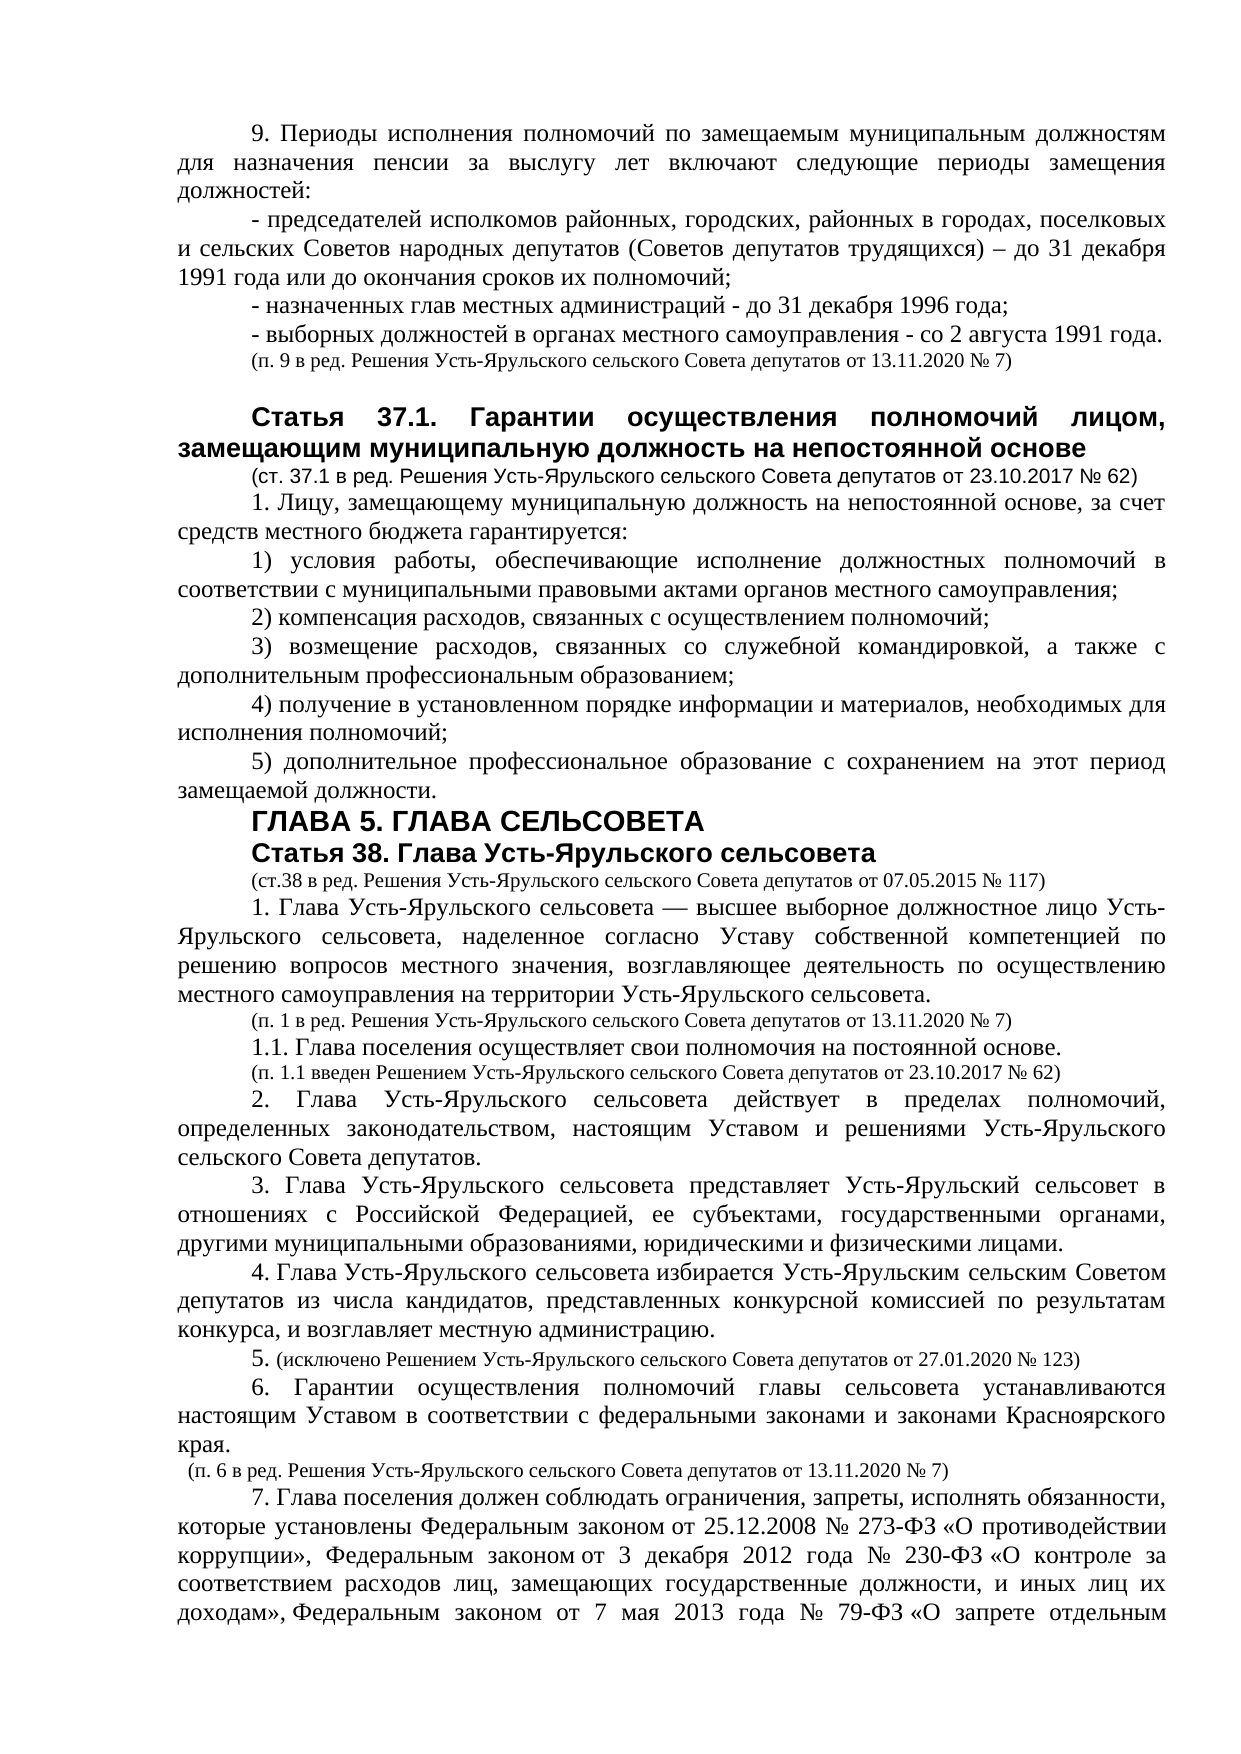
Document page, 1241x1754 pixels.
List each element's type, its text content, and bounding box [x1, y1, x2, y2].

text Статья 38. Глава Усть-Ярульского сельсовета [177, 837, 1167, 868]
text - назначенных глав местных администраций - до 31 декабря 1996 года; [177, 291, 1167, 319]
text (п. 6 в ред. Решения Усть-Ярульского сельского Совета депутатов от 13.11.2020 № 7) [177, 1458, 1167, 1482]
text 2. Глава Усть-Ярульского сельсовета действует в пределах полномочий, определенных законодательством, настоящим Уставом и решениями Усть-Ярульского сельского Совета депутатов. [177, 1084, 1167, 1171]
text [177, 1482, 1167, 1626]
text 1.1. Глава поселения осуществляет свои полномочия на постоянной основе. [177, 1032, 1167, 1060]
text 3) возмещение расходов, связанных со служебной командировкой, а также с дополнительным профессиональным образованием; [177, 631, 1167, 689]
text 3. Глава Усть-Ярульского сельсовета представляет Усть-Ярульский сельсовет в отношениях с Российской Федерацией, ее субъектами, государственными органами, другими муниципальными образованиями, юридическими и физическими лицами. [177, 1171, 1167, 1257]
text (п. 1.1 введен Решением Усть-Ярульского сельского Совета депутатов от 23.10.2017 № 62) [177, 1060, 1167, 1084]
text 4. Глава Усть-Ярульского сельсовета избирается Усть-Ярульским сельским Советом депутатов из числа кандидатов, представленных конкурсной комиссией по результатам конкурса, и возглавляет местную администрацию. [177, 1257, 1167, 1343]
text Статья 37.1. Гарантии осуществления полномочий лицом, замещающим муниципальную должность на непостоянной основе [177, 401, 1167, 463]
text 4) получение в установленном порядке информации и материалов, необходимых для исполнения полномочий; [177, 689, 1167, 746]
text 5. (исключено Решением Усть-Ярульского сельского Совета депутатов от 27.01.2020 № 123) [177, 1343, 1167, 1372]
text 1. Лицу, замещающему муниципальную должность на непостоянной основе, за счет средств местного бюджета гарантируется: [177, 487, 1167, 545]
text 1. Глава Усть-Ярульского сельсовета — высшее выборное должностное лицо Усть-Ярульского сельсовета, наделенное согласно Уставу собственной компетенцией по решению вопросов местного значения, возглавляющее деятельность по осуществлению местного самоуправления на территории Усть-Ярульского сельсовета. [177, 892, 1167, 1007]
text ГЛАВА 5. ГЛАВА СЕЛЬСОВЕТА [177, 804, 1167, 837]
text 5) дополнительное профессиональное образование с сохранением на этот период замещаемой должности. [177, 746, 1167, 804]
text (ст.38 в ред. Решения Усть-Ярульского сельского Совета депутатов от 07.05.2015 № 117) [177, 868, 1167, 892]
text 6. Гарантии осуществления полномочий главы сельсовета устанавливаются настоящим Уставом в соответствии с федеральными законами и законами Красноярского края. [177, 1372, 1167, 1458]
text (п. 9 в ред. Решения Усть-Ярульского сельского Совета депутатов от 13.11.2020 № 7) [177, 348, 1167, 372]
text (ст. 37.1 в ред. Решения Усть-Ярульского сельского Совета депутатов от 23.10.2017 № 62) [177, 463, 1167, 487]
text - председателей исполкомов районных, городских, районных в городах, поселковых и сельских Советов народных депутатов (Советов депутатов трудящихся) – до 31 декабря 1991 года или до окончания сроков их полномочий; [177, 204, 1167, 291]
text 2) компенсация расходов, связанных с осуществлением полномочий; [177, 602, 1167, 631]
text 1) условия работы, обеспечивающие исполнение должностных полномочий в соответствии с муниципальными правовыми актами органов местного самоуправления; [177, 545, 1167, 602]
text 9. Периоды исполнения полномочий по замещаемым муниципальным должностям для назначения пенсии за выслугу лет включают следующие периоды замещения должностей: [177, 118, 1167, 204]
text - выборных должностей в органах местного самоуправления - со 2 августа 1991 года. [177, 319, 1167, 348]
text (п. 1 в ред. Решения Усть-Ярульского сельского Совета депутатов от 13.11.2020 № 7) [177, 1007, 1167, 1032]
